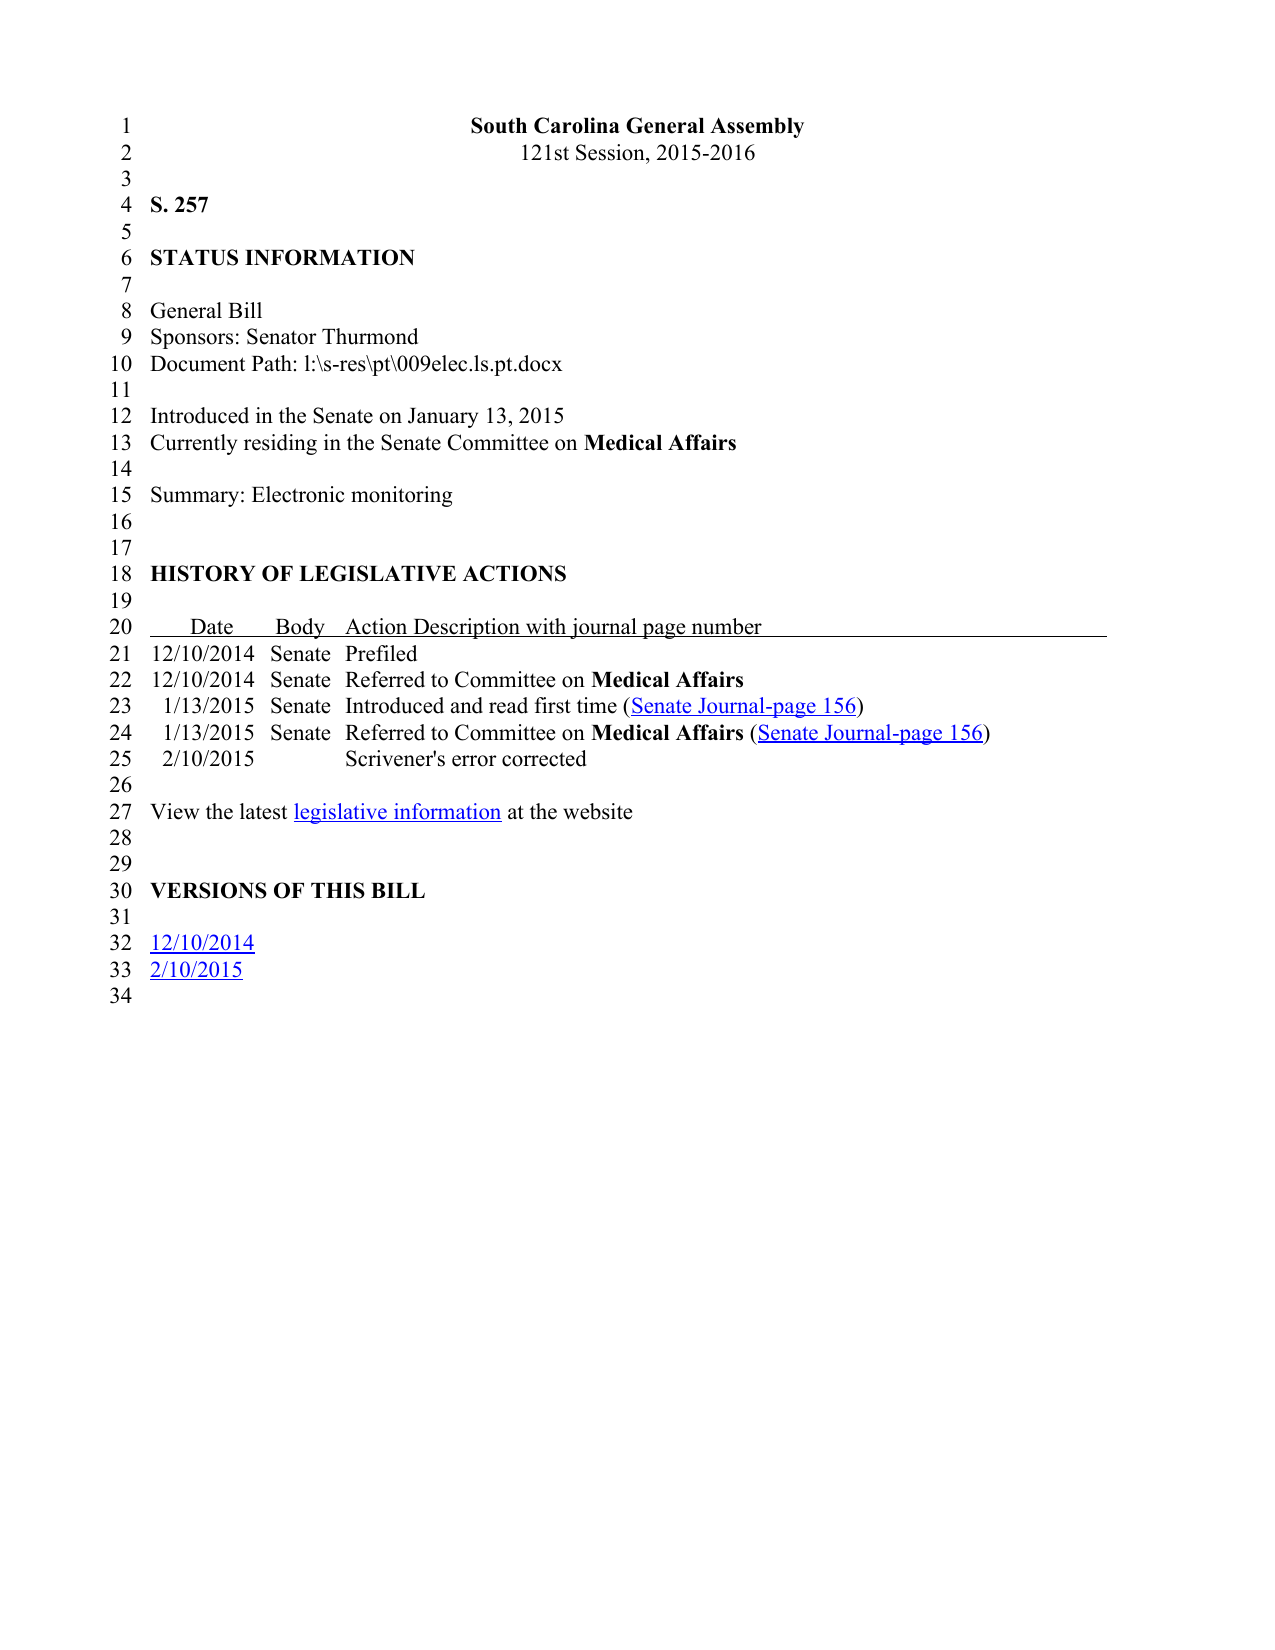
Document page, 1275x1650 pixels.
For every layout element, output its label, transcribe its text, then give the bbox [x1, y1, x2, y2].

text 12/10/2014 [150, 929, 1125, 956]
text Document Path: l:\s-res\pt\009elec.ls.pt.docx [150, 350, 1125, 376]
text HISTORY OF LEGISLATIVE ACTIONS [150, 561, 1125, 587]
text 12/10/2014 Senate Referred to Committee on Medical Affairs [150, 666, 1125, 692]
text 1/13/2015 Senate Referred to Committee on Medical Affairs (Senate Journal-page 156) [150, 719, 1125, 745]
text 2/10/2015 [150, 956, 1125, 982]
text S. 257 [150, 192, 1125, 218]
text General Bill [150, 297, 1125, 323]
text 1/13/2015 Senate Introduced and read first time (Senate Journal-page 156) [150, 692, 1125, 719]
text 12/10/2014 Senate Prefiled [150, 639, 1125, 666]
text Currently residing in the Senate Committee on Medical Affairs [150, 429, 1125, 455]
text Date Body Action Description with journal page number [150, 613, 1125, 639]
text View the latest legislative information at the website [150, 798, 1125, 824]
text Summary: Electronic monitoring [150, 481, 1125, 508]
text 2/10/2015 Scrivener's error corrected [150, 745, 1125, 771]
text Sponsors: Senator Thurmond [150, 323, 1125, 350]
text STATUS INFORMATION [150, 244, 1125, 271]
text VERSIONS OF THIS BILL [150, 877, 1125, 903]
text Introduced in the Senate on January 13, 2015 [150, 402, 1125, 429]
text South Carolina General Assembly [150, 112, 1125, 139]
text 121st Session, 2015-2016 [150, 139, 1125, 165]
